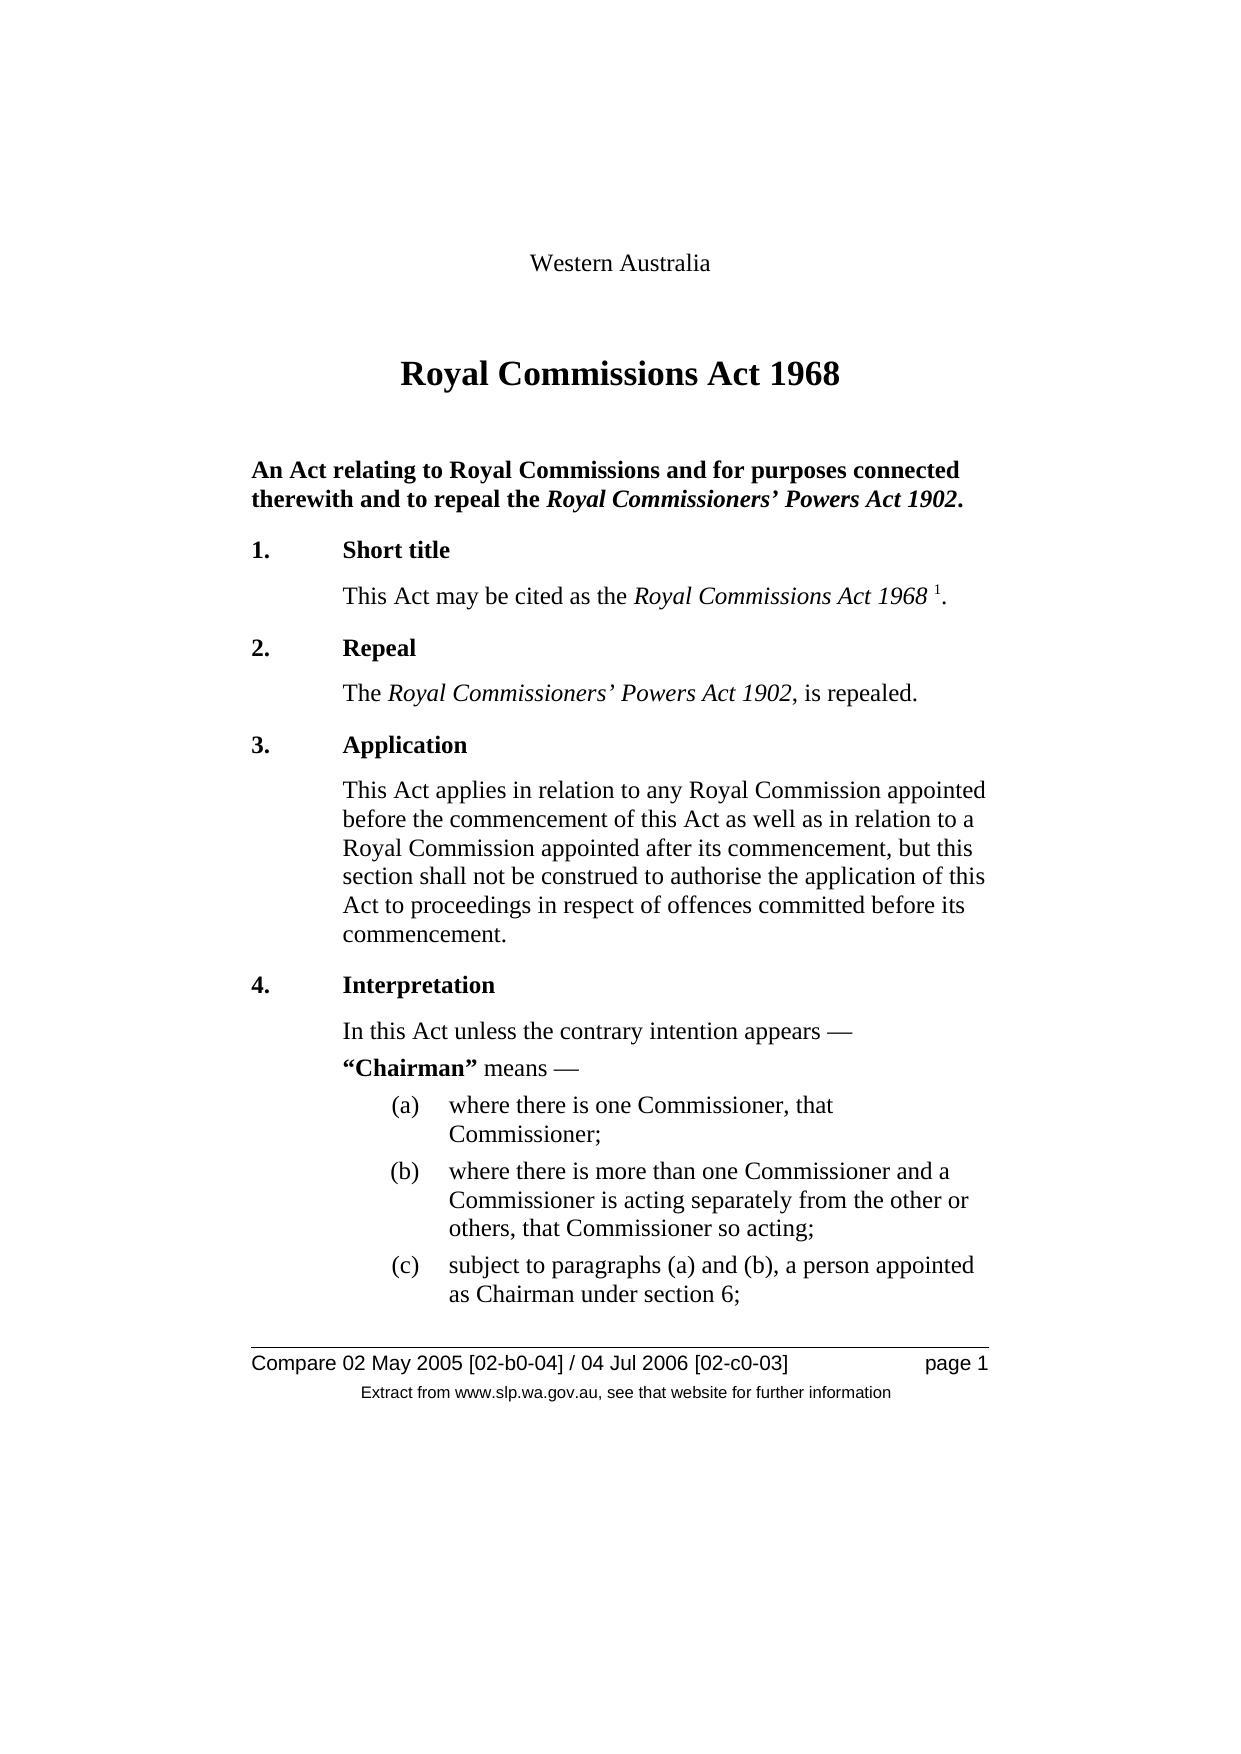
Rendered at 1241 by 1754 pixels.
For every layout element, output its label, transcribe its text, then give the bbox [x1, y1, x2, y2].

text This Act may be cited as the Royal Commissions Act 1968 1. [251, 581, 989, 610]
subtitle 1. Short title [251, 536, 989, 564]
text Western Australia [251, 248, 989, 277]
text The Royal Commissioners’ Powers Act 1902, is repealed. [251, 678, 989, 707]
subtitle 4. Interpretation [251, 971, 989, 999]
text This Act applies in relation to any Royal Commission appointed before the commencement of this Act as well as in relation to a Royal Commission appointed after its commencement, but this section shall not be construed to authorise the application of this Act to proceedings in respect of offences committed before its commencement. [251, 775, 989, 948]
text “Chairman” means — [251, 1053, 989, 1082]
subtitle 2. Repeal [251, 633, 989, 661]
text (c) subject to paragraphs (a) and (b), a person appointed as Chairman under section 6; [251, 1251, 989, 1308]
text (b) where there is more than one Commissioner and a Commissioner is acting separately from the other or others, that Commissioner so acting; [251, 1156, 989, 1242]
text Royal Commissions Act 1968 [251, 352, 989, 393]
title An Act relating to Royal Commissions and for purposes connected therewith and to repeal the Royal Commissioners’ Powers Act 1902. [251, 455, 989, 513]
text (a) where there is one Commissioner, that Commissioner; [251, 1090, 989, 1148]
text In this Act unless the contrary intention appears — [251, 1016, 989, 1045]
subtitle 3. Application [251, 730, 989, 758]
